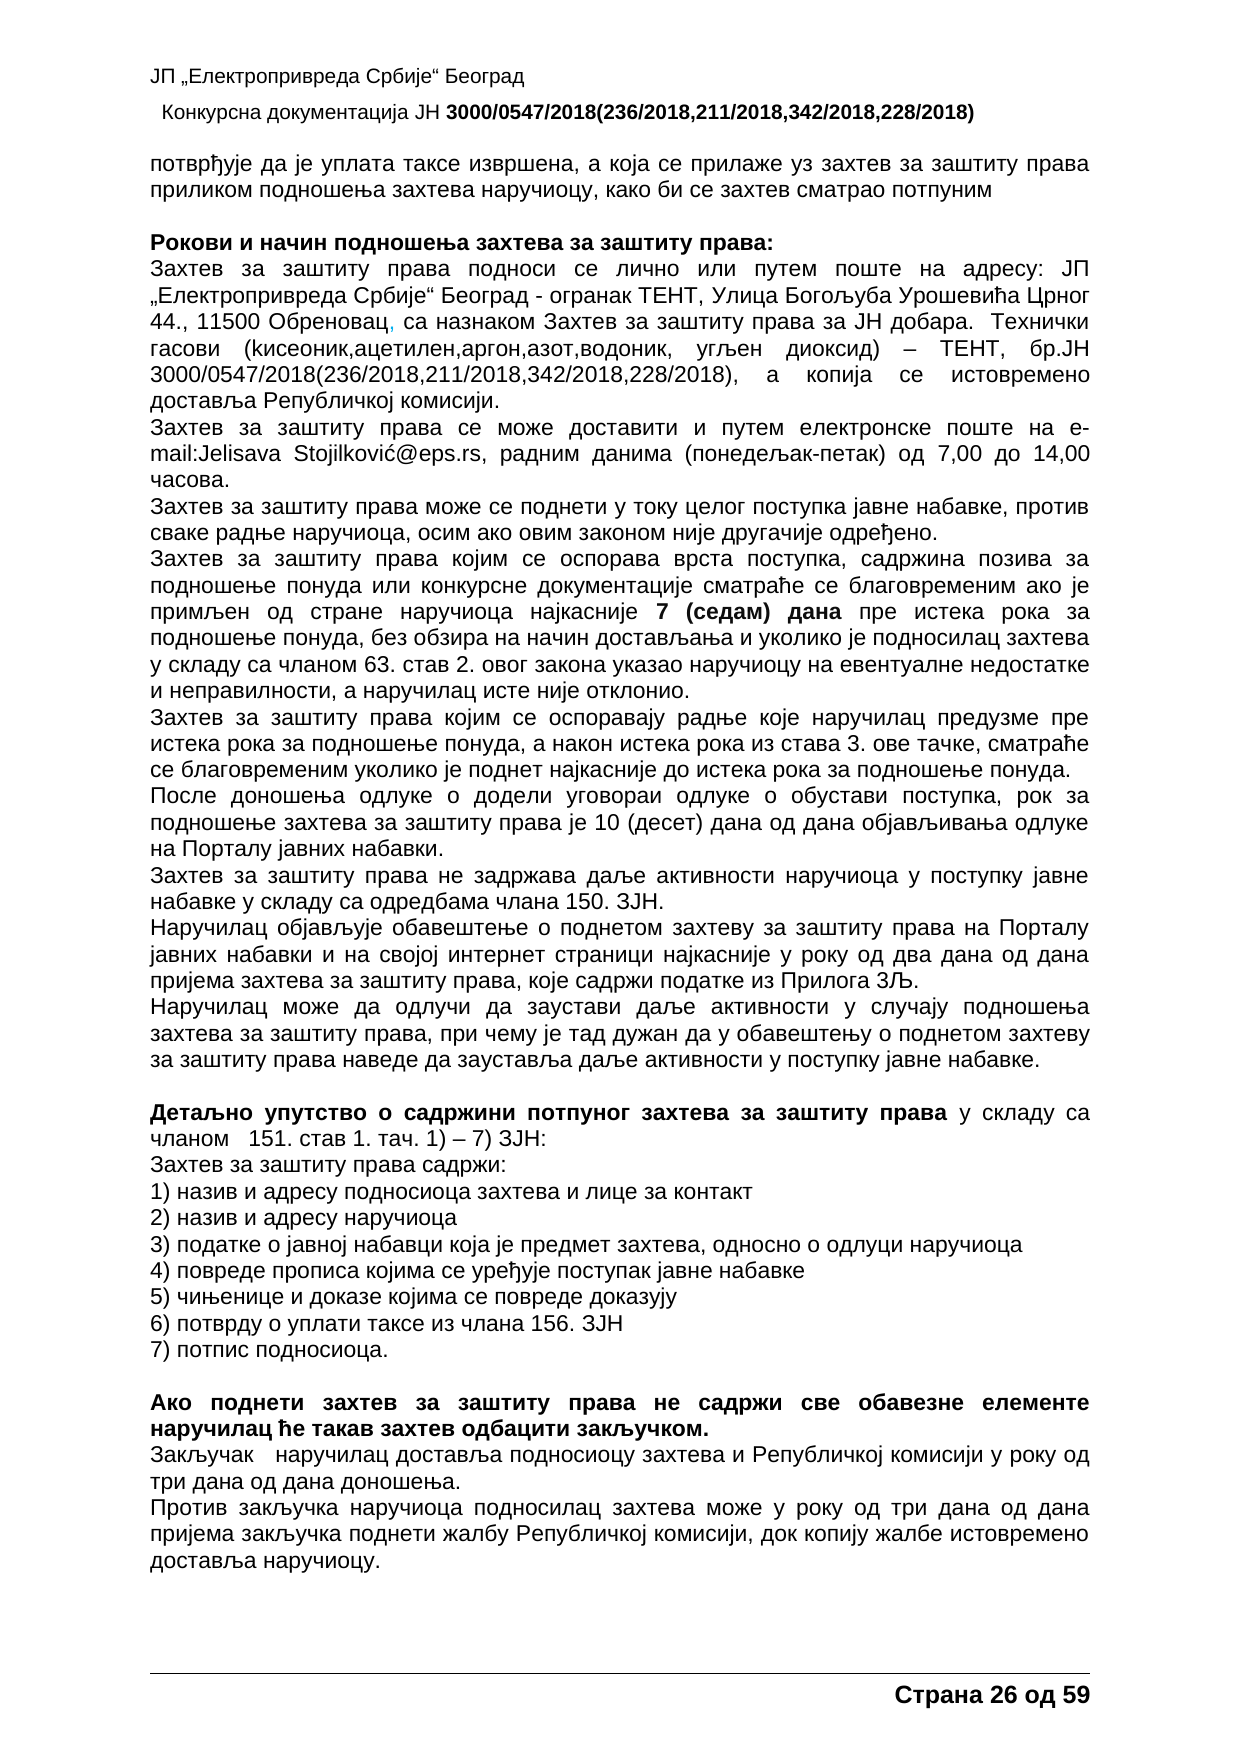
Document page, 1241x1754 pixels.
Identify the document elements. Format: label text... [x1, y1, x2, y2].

text Захтев за заштиту права може се поднети у току целог поступка јавне набавке, против сваке радње наручиоца, осим ако овим законом није другачије одређено. [150, 493, 1090, 545]
text Захтев за заштиту права подноси се лично или путем поште на адресу: ЈП „Електропривреда Србије“ Београд - огранак ТЕНТ, Улица Богољуба Урошевића Црног 44., 11500 Обреновац, са назнаком Захтев за заштиту права за ЈН добара. Технички гасови (kисеоник,ацетилен,аргон,азот,водоник, угљен диоксид) – ТЕНТ, бр.ЈН 3000/0547/2018(236/2018,211/2018,342/2018,228/2018), а копија се истовремено доставља Републичкој комисији. [150, 255, 1090, 413]
text Наручилац може да одлучи да заустави даље активности у случају подношења захтева за заштиту права, при чему је тад дужан да у обавештењу о поднетом захтеву за заштиту права наведе да зауставља даље активности у поступку јавне набавке. [150, 993, 1090, 1072]
text Захтев за заштиту права садржи: [150, 1151, 1090, 1178]
text Захтев за заштиту права не задржава даље активности наручиоца у поступку јавне набавке у складу са одредбама члана 150. ЗЈН. [150, 862, 1090, 914]
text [150, 150, 1090, 203]
text 2) назив и адресу наручиоца [150, 1204, 1090, 1231]
text Захтев за заштиту права којим се оспорава врста поступка, садржина позива за подношење понуда или конкурсне документације сматраће се благовременим ако је примљен од стране наручиоца најкасније 7 (седам) дана пре истека рока за подношење понуда, без обзира на начин достављања и уколико је подносилац захтева у складу са чланом 63. став 2. овог закона указао наручиоцу на евентуалне недостатке и неправилности, а наручилац исте није отклонио. [150, 545, 1090, 703]
text Захтев за заштиту права се може доставити и путем електронске поште на e-mail:Jelisava Stojilković@eps.rs, радним данима (понедељак-петак) од 7,00 до 14,00 часова. [150, 413, 1090, 493]
text После доношења одлуке о додели уговораи одлуке о обустави поступка, рок за подношење захтева за заштиту права је 10 (десет) дана од дана објављивања одлуке на Порталу јавних набавки. [150, 782, 1090, 862]
text Рокови и начин подношења захтева за заштиту права: [150, 229, 1090, 255]
text 6) потврду о уплати таксе из члана 156. ЗЈН [150, 1309, 1090, 1336]
text 7) потпис подносиоца. [150, 1336, 1090, 1362]
text Против закључка наручиоца подносилац захтева може у року од три дана од дана пријема закључка поднети жалбу Републичкој комисији, док копију жалбе истовремено доставља наручиоцу. [150, 1494, 1090, 1573]
text Ако поднети захтев за заштиту права не садржи све обавезне елементе наручилац ће такав захтев одбацити закључком. [150, 1389, 1090, 1441]
text Детаљно упутство о садржини потпуног захтева за заштиту права у складу са чланом 151. став 1. тач. 1) – 7) ЗЈН: [150, 1099, 1090, 1151]
text Наручилац објављује обавештење о поднетом захтеву за заштиту права на Порталу јавних набавки и на својој интернет страници најкасније у року од два дана од дана пријема захтева за заштиту права, које садржи податке из Прилога 3Љ. [150, 914, 1090, 993]
text 3) податке о јавној набавци која је предмет захтева, односно о одлуци наручиоца [150, 1231, 1090, 1257]
text 4) повреде прописа којима се уређује поступак јавне набавке [150, 1257, 1090, 1283]
text 1) назив и адресу подносиоца захтева и лице за контакт [150, 1178, 1090, 1204]
text 5) чињенице и доказе којима се повреде доказују [150, 1283, 1090, 1309]
text Закључак наручилац доставља подносиоцу захтева и Републичкој комисији у року од три дана од дана доношења. [150, 1441, 1090, 1494]
text Захтев за заштиту права којим се оспоравају радње које наручилац предузме пре истека рока за подношење понуда, а након истека рока из става 3. ове тачке, сматраће се благовременим уколико је поднет најкасније до истека рока за подношење понуда. [150, 703, 1090, 782]
